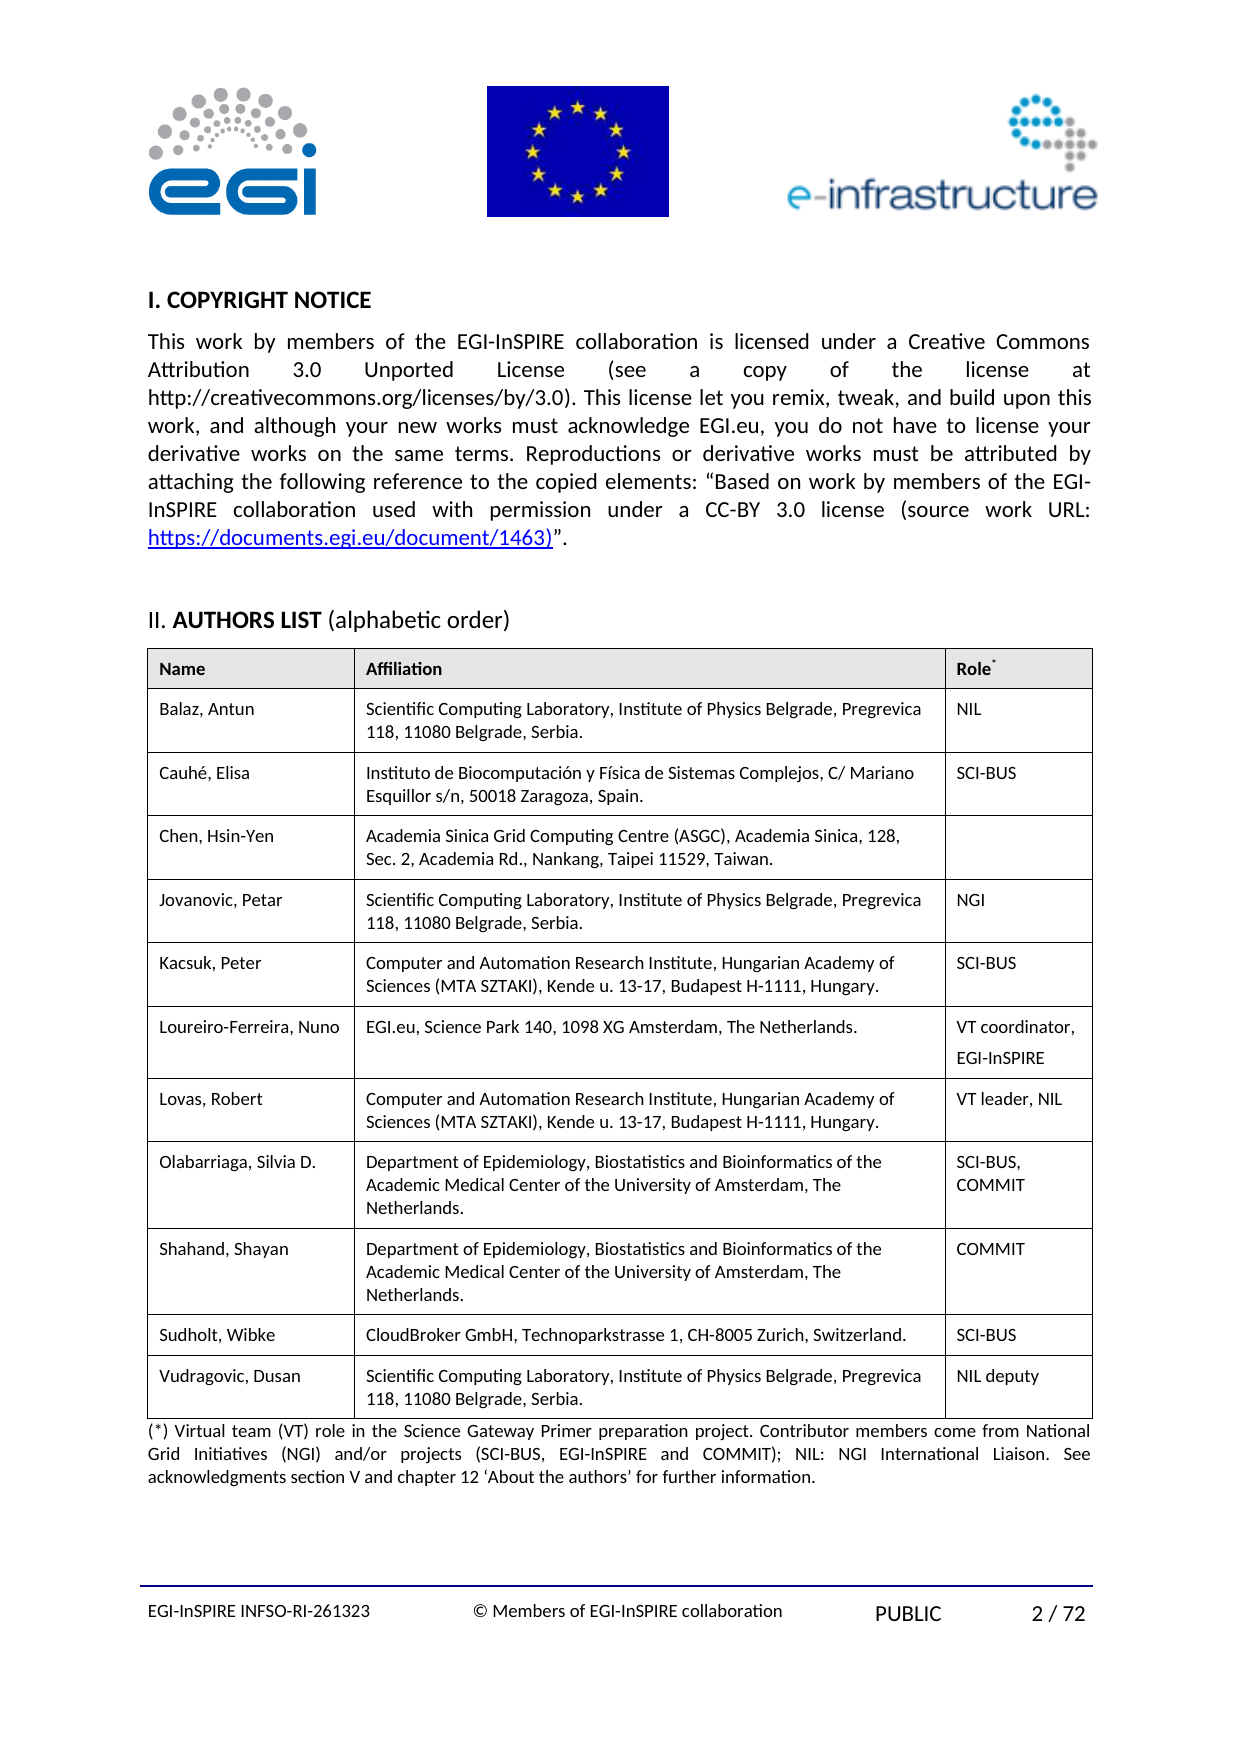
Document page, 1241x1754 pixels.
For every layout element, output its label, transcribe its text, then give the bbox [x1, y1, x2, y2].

table_cell Department of Epidemiology, Biostatistics and Bioinformatics of the Academic Medical Center of the University of Amsterdam, The Netherlands. [355, 1229, 945, 1314]
text AuthorS List (alphabetic order) [148, 604, 1092, 635]
table_cell Scientific Computing Laboratory, Institute of Physics Belgrade, Pregrevica 118, 11080 Belgrade, Serbia. [355, 689, 945, 752]
picture [487, 86, 669, 217]
table_cell Kacsuk, Peter [148, 943, 354, 1006]
table_cell Instituto de Biocomputación y Física de Sistemas Complejos, C/ Mariano Esquillor s/n, 50018 Zaragoza, Spain. [355, 753, 945, 815]
table_cell NGI [946, 880, 1092, 942]
table_cell VT coordinator, EGI-InSPIRE [946, 1007, 1092, 1078]
table_cell SCI-BUS [946, 753, 1092, 815]
table_cell COMMIT [946, 1229, 1092, 1314]
table_cell NIL [946, 689, 1092, 752]
table_cell Chen, Hsin-Yen [148, 816, 354, 879]
table_cell Computer and Automation Research Institute, Hungarian Academy of Sciences (MTA SZTAKI), Kende u. 13-17, Budapest H-1111, Hungary. [355, 943, 945, 1006]
table_header Affiliation [355, 649, 945, 688]
table_cell Vudragovic, Dusan [148, 1356, 354, 1418]
table_cell Scientific Computing Laboratory, Institute of Physics Belgrade, Pregrevica 118, 11080 Belgrade, Serbia. [355, 1356, 945, 1418]
text Copyright notice [148, 284, 1092, 315]
table_cell Shahand, Shayan [148, 1229, 354, 1314]
table_cell SCI-BUS [946, 943, 1092, 1006]
table_cell NIL deputy [946, 1356, 1092, 1418]
table_cell CloudBroker GmbH, Technoparkstrasse 1, CH-8005 Zurich, Switzerland. [355, 1315, 945, 1355]
table_cell Cauhé, Elisa [148, 753, 354, 815]
table_cell VT leader, NIL [946, 1079, 1092, 1141]
table_cell [946, 816, 1092, 879]
table_cell Jovanovic, Petar [148, 880, 354, 942]
table_cell Computer and Automation Research Institute, Hungarian Academy of Sciences (MTA SZTAKI), Kende u. 13-17, Budapest H-1111, Hungary. [355, 1079, 945, 1141]
table_header Role* [946, 649, 1092, 688]
table_cell Loureiro-Ferreira, Nuno [148, 1007, 354, 1078]
table_cell Department of Epidemiology, Biostatistics and Bioinformatics of the Academic Medical Center of the University of Amsterdam, The Netherlands. [355, 1142, 945, 1228]
table_cell Olabarriaga, Silvia D. [148, 1142, 354, 1228]
picture [147, 86, 318, 217]
table_cell SCI-BUS, COMMIT [946, 1142, 1092, 1228]
table_cell SCI-BUS [946, 1315, 1092, 1355]
table_cell Lovas, Robert [148, 1079, 354, 1141]
table_cell Scientific Computing Laboratory, Institute of Physics Belgrade, Pregrevica 118, 11080 Belgrade, Serbia. [355, 880, 945, 942]
table_header Name [148, 649, 354, 688]
table_cell Academia Sinica Grid Computing Centre (ASGC), Academia Sinica, 128, Sec. 2, Academia Rd., Nankang, Taipei 11529, Taiwan. [355, 816, 945, 879]
table_cell Sudholt, Wibke [148, 1315, 354, 1355]
table_cell EGI.eu, Science Park 140, 1098 XG Amsterdam, The Netherlands. [355, 1007, 945, 1078]
picture [780, 86, 1106, 219]
table_cell Balaz, Antun [148, 689, 354, 752]
text This work by members of the EGI-InSPIRE collaboration is licensed under a Creative Commons Attribution 3.0 Unported License (see a copy of the license at http://creativecommons.org/licenses/by/3.0). This license let you remix, tweak, and build upon this work, and although your new works must acknowledge EGI.eu, you do not have to license your derivative works on the same terms. Reproductions or derivative works must be attributed by attaching the following reference to the copied elements: “Based on work by members of the EGI-InSPIRE collaboration used with permission under a CC-BY 3.0 license (source work URL: https://documents.egi.eu/document/1463)”. [148, 327, 1092, 551]
text (*) Virtual team (VT) role in the Science Gateway Primer preparation project. Contributor members come from National Grid Initiatives (NGI) and/or projects (SCI-BUS, EGI-InSPIRE and COMMIT); NIL: NGI International Liaison. See acknowledgments section V and chapter 12 ‘About the authors’ for further information. [148, 1419, 1092, 1488]
